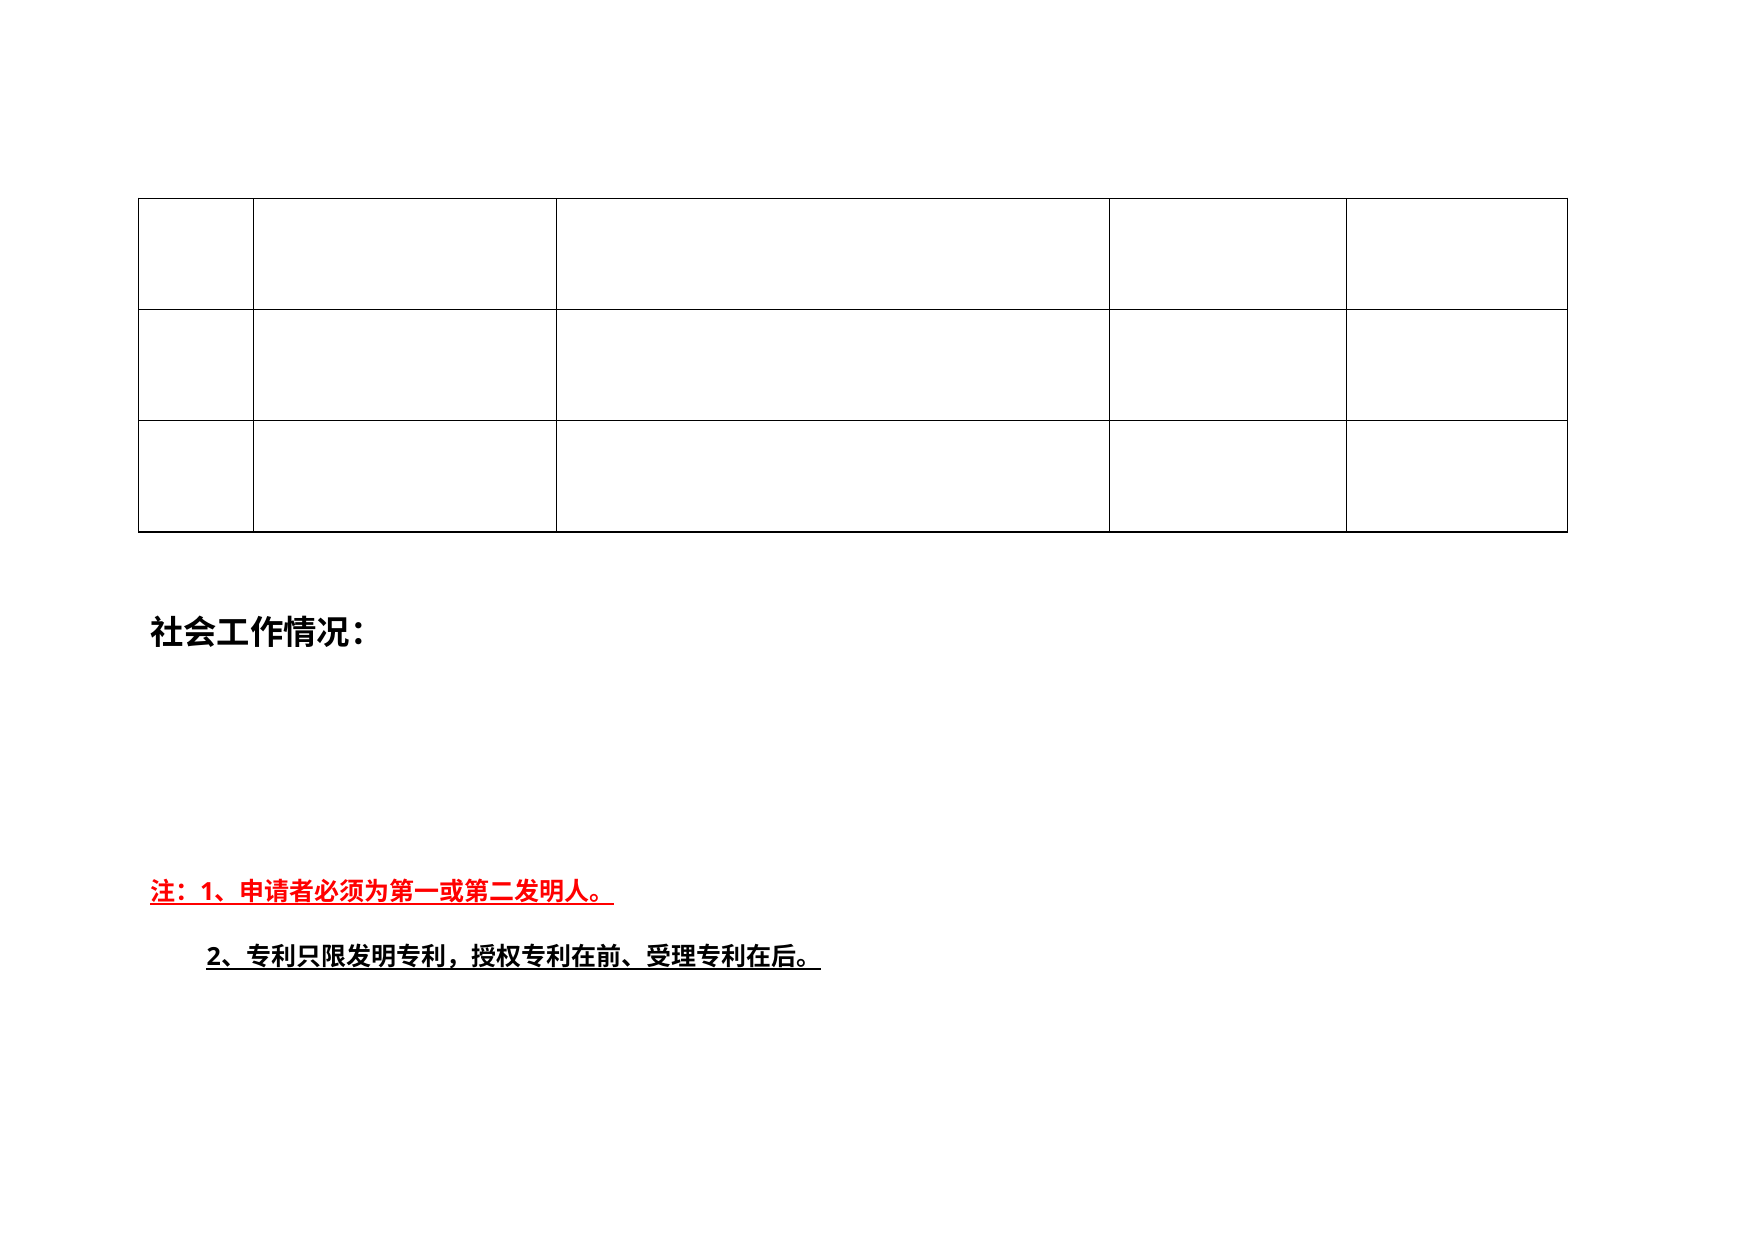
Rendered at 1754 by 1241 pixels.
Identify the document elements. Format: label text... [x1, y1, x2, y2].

table_cell [1347, 199, 1567, 309]
table_cell [1110, 421, 1346, 531]
table_cell [557, 199, 1109, 309]
table_cell [139, 421, 253, 531]
table_cell [254, 310, 556, 420]
table_cell [254, 199, 556, 309]
text 社会工作情况： [150, 597, 1604, 662]
table_cell [139, 310, 253, 420]
table_cell [1347, 421, 1567, 531]
text 2、专利只限发明专利，授权专利在前、受理专利在后。 [150, 922, 1604, 987]
table_cell [254, 421, 556, 531]
table_cell [1347, 310, 1567, 420]
table_cell [139, 199, 253, 309]
table_cell [1110, 310, 1346, 420]
table_cell [1110, 199, 1346, 309]
table_cell [557, 421, 1109, 531]
table_cell [557, 310, 1109, 420]
text 注：1、申请者必须为第一或第二发明人。 [150, 857, 1604, 922]
